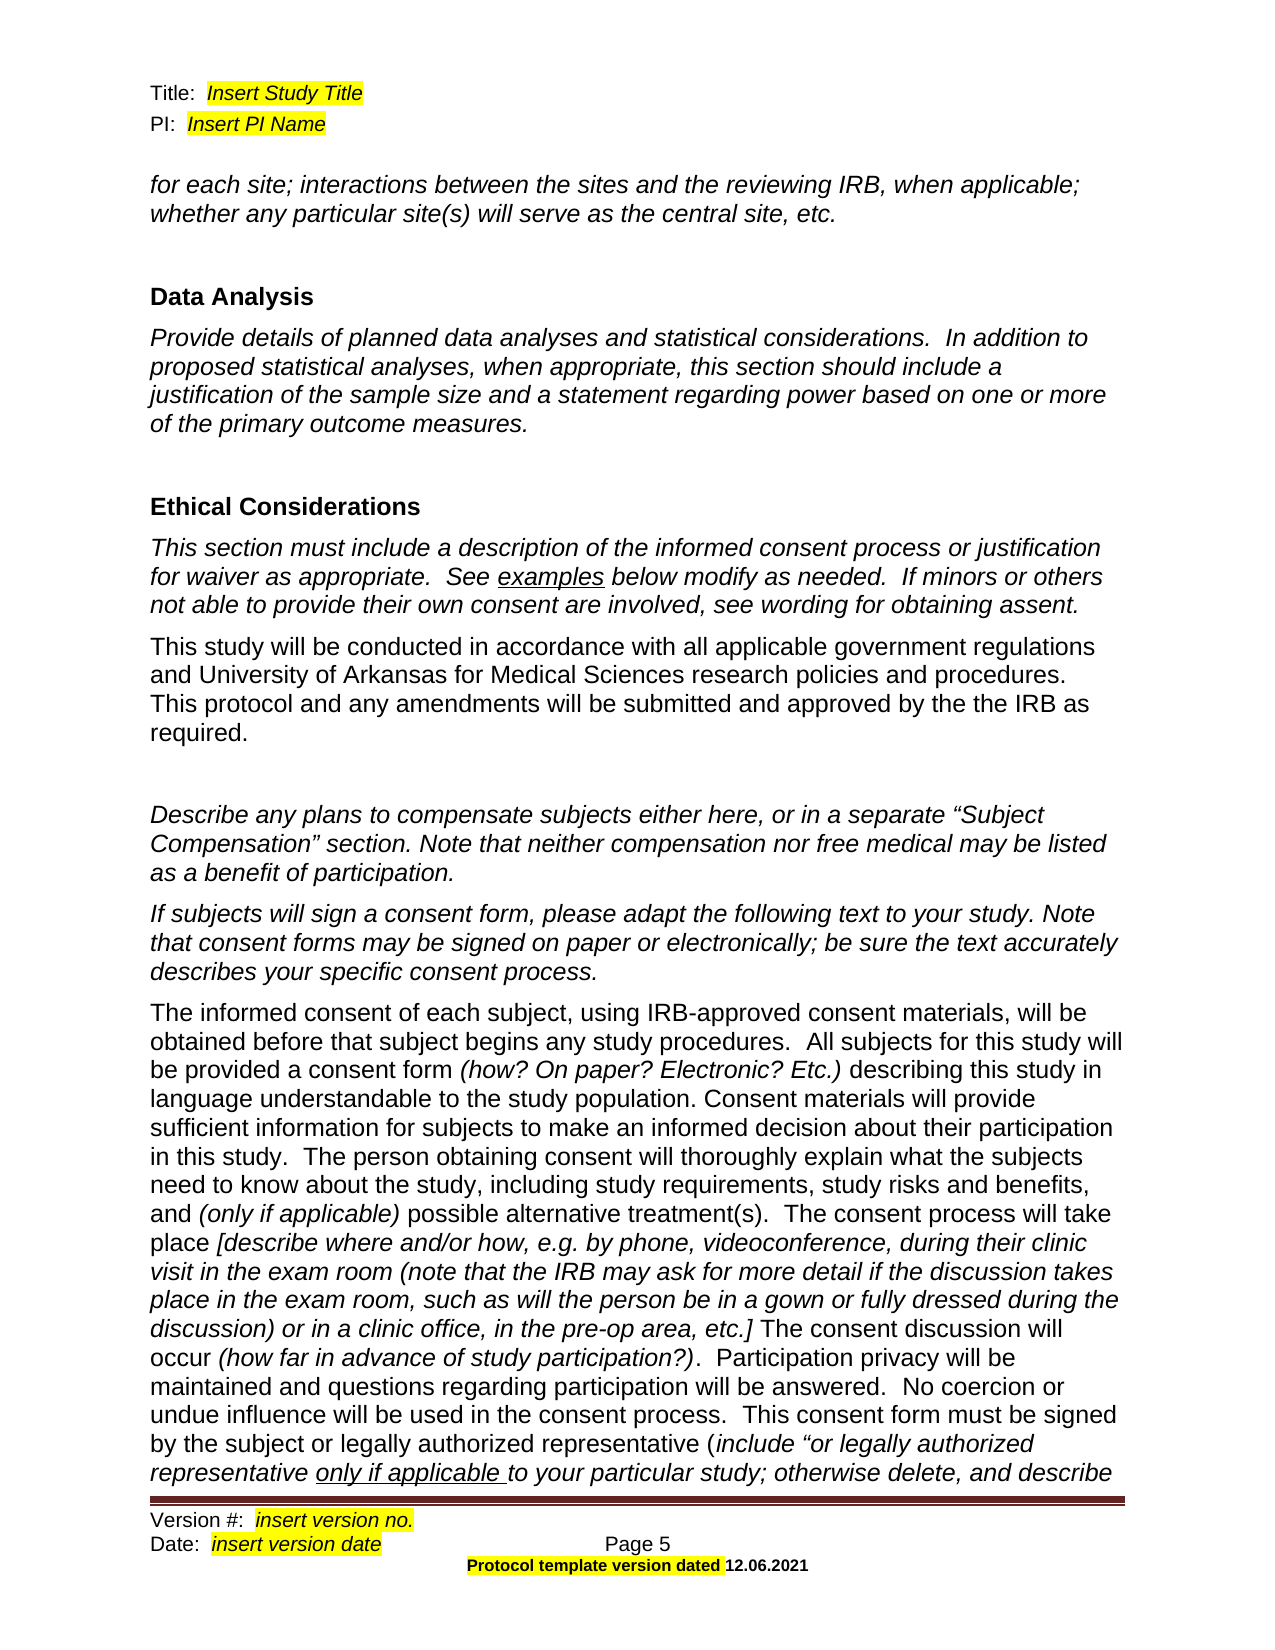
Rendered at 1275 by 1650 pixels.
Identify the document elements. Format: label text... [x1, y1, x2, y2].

text Data Analysis [150, 282, 1125, 310]
text This section must include a description of the informed consent process or justification for waiver as appropriate. See examples below modify as needed. If minors or others not able to provide their own consent are involved, see wording for obtaining assent. [150, 533, 1125, 619]
text This study will be conducted in accordance with all applicable government regulations and University of Arkansas for Medical Sciences research policies and procedures. This protocol and any amendments will be submitted and approved by the the IRB as required. [150, 632, 1125, 747]
text Describe any plans to compensate subjects either here, or in a separate “Subject Compensation” section. Note that neither compensation nor free medical may be listed as a benefit of participation. [150, 800, 1125, 887]
text Ethical Considerations [150, 492, 1125, 520]
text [150, 170, 1125, 228]
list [150, 998, 1125, 1487]
list If subjects will sign a consent form, please adapt the following text to your study. Note that consent forms may be signed on paper or electronically; be sure the text accurately describes your specific consent process. [150, 899, 1125, 985]
text Provide details of planned data analyses and statistical considerations. In addition to proposed statistical analyses, when appropriate, this section should include a justification of the sample size and a statement regarding power based on one or more of the primary outcome measures. [150, 323, 1125, 438]
